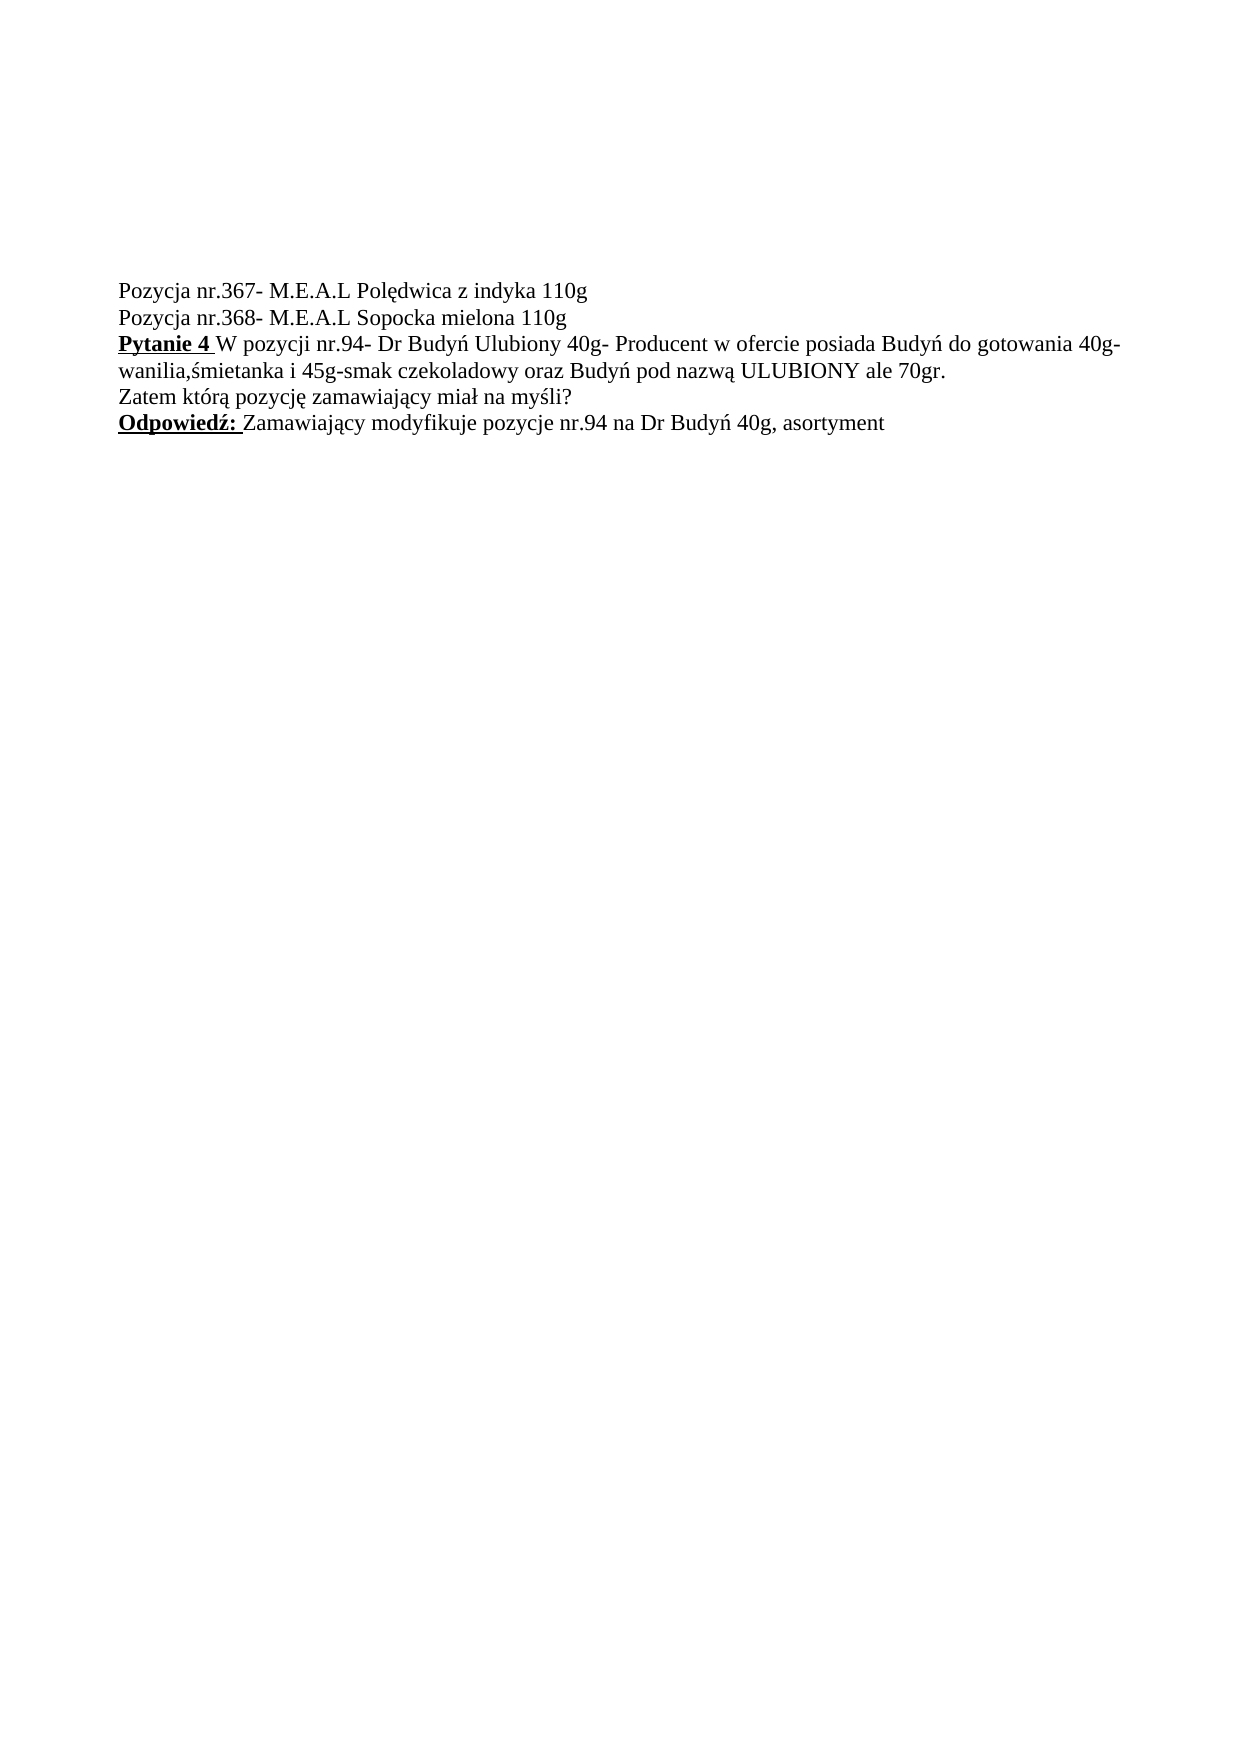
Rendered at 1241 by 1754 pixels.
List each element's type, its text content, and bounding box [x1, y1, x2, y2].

text Pytanie 4 W pozycji nr.94- Dr Budyń Ulubiony 40g- Producent w ofercie posiada Budyń do gotowania 40g-wanilia,śmietanka i 45g-smak czekoladowy oraz Budyń pod nazwą ULUBIONY ale 70gr. [118, 330, 1122, 383]
text Pozycja nr.368- M.E.A.L Sopocka mielona 110g [118, 304, 1122, 330]
text Pozycja nr.367- M.E.A.L Polędwica z indyka 110g [118, 278, 1122, 304]
text Odpowiedź: Zamawiający modyfikuje pozycje nr.94 na Dr Budyń 40g, asortyment [118, 409, 1122, 436]
text Zatem którą pozycję zamawiający miał na myśli? [118, 383, 1122, 409]
